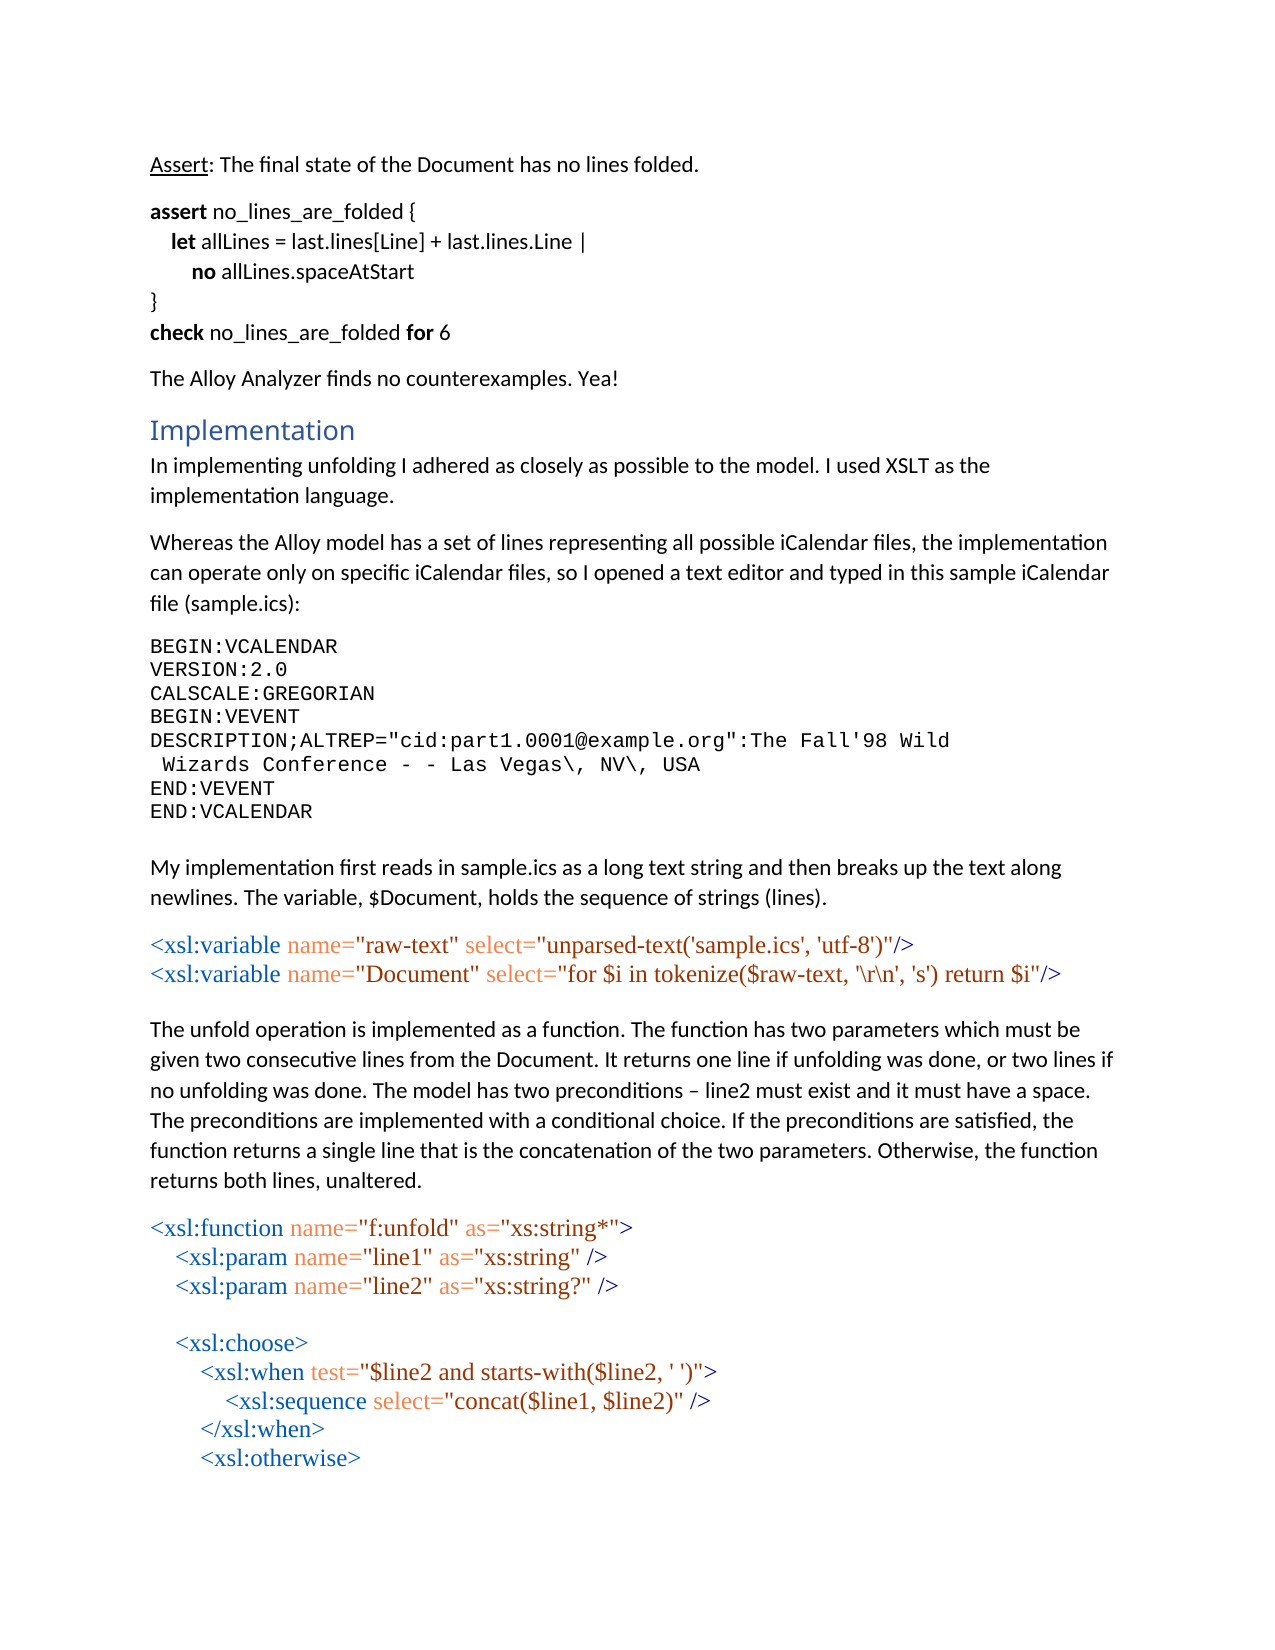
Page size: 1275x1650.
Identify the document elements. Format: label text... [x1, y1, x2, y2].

subtitle Implementation [150, 411, 1125, 448]
text <xsl:variable name="raw-text" select="unparsed-text('sample.ics', 'utf-8')"/> <xsl:variable name="Document" select="for $i in tokenize($raw-text, '\r\n', 's') return $i"/> [150, 930, 1125, 1015]
text In implementing unfolding I adhered as closely as possible to the model. I used XSLT as the implementation language. [150, 451, 1125, 509]
text The unfold operation is implemented as a function. The function has two parameters which must be given two consecutive lines from the Document. It returns one line if unfolding was done, or two lines if no unfolding was done. The model has two preconditions – line2 must exist and it must have a space. The preconditions are implemented with a conditional choice. If the preconditions are satisfied, the function returns a single line that is the concatenation of the two parameters. Otherwise, the function returns both lines, unaltered. [150, 1015, 1125, 1194]
text Assert: The final state of the Document has no lines folded. [150, 150, 1125, 178]
text BEGIN:VCALENDAR VERSION:2.0 CALSCALE:GREGORIAN BEGIN:VEVENT DESCRIPTION;ALTREP="cid:part1.0001@example.org":The Fall'98 Wild Wizards Conference - - Las Vegas\, NV\, USA END:VEVENT END:VCALENDAR [150, 636, 1125, 853]
text My implementation first reads in sample.ics as a long text string and then breaks up the text along newlines. The variable, $Document, holds the sequence of strings (lines). [150, 853, 1125, 911]
text assert no_lines_are_folded { let allLines = last.lines[Line] + last.lines.Line | no allLines.spaceAtStart } check no_lines_are_folded for 6 [150, 197, 1125, 346]
text The Alloy Analyzer finds no counterexamples. Yea! [150, 364, 1125, 393]
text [150, 1213, 1125, 1472]
text Whereas the Alloy model has a set of lines representing all possible iCalendar files, the implementation can operate only on specific iCalendar files, so I opened a text editor and typed in this sample iCalendar file (sample.ics): [150, 528, 1125, 617]
